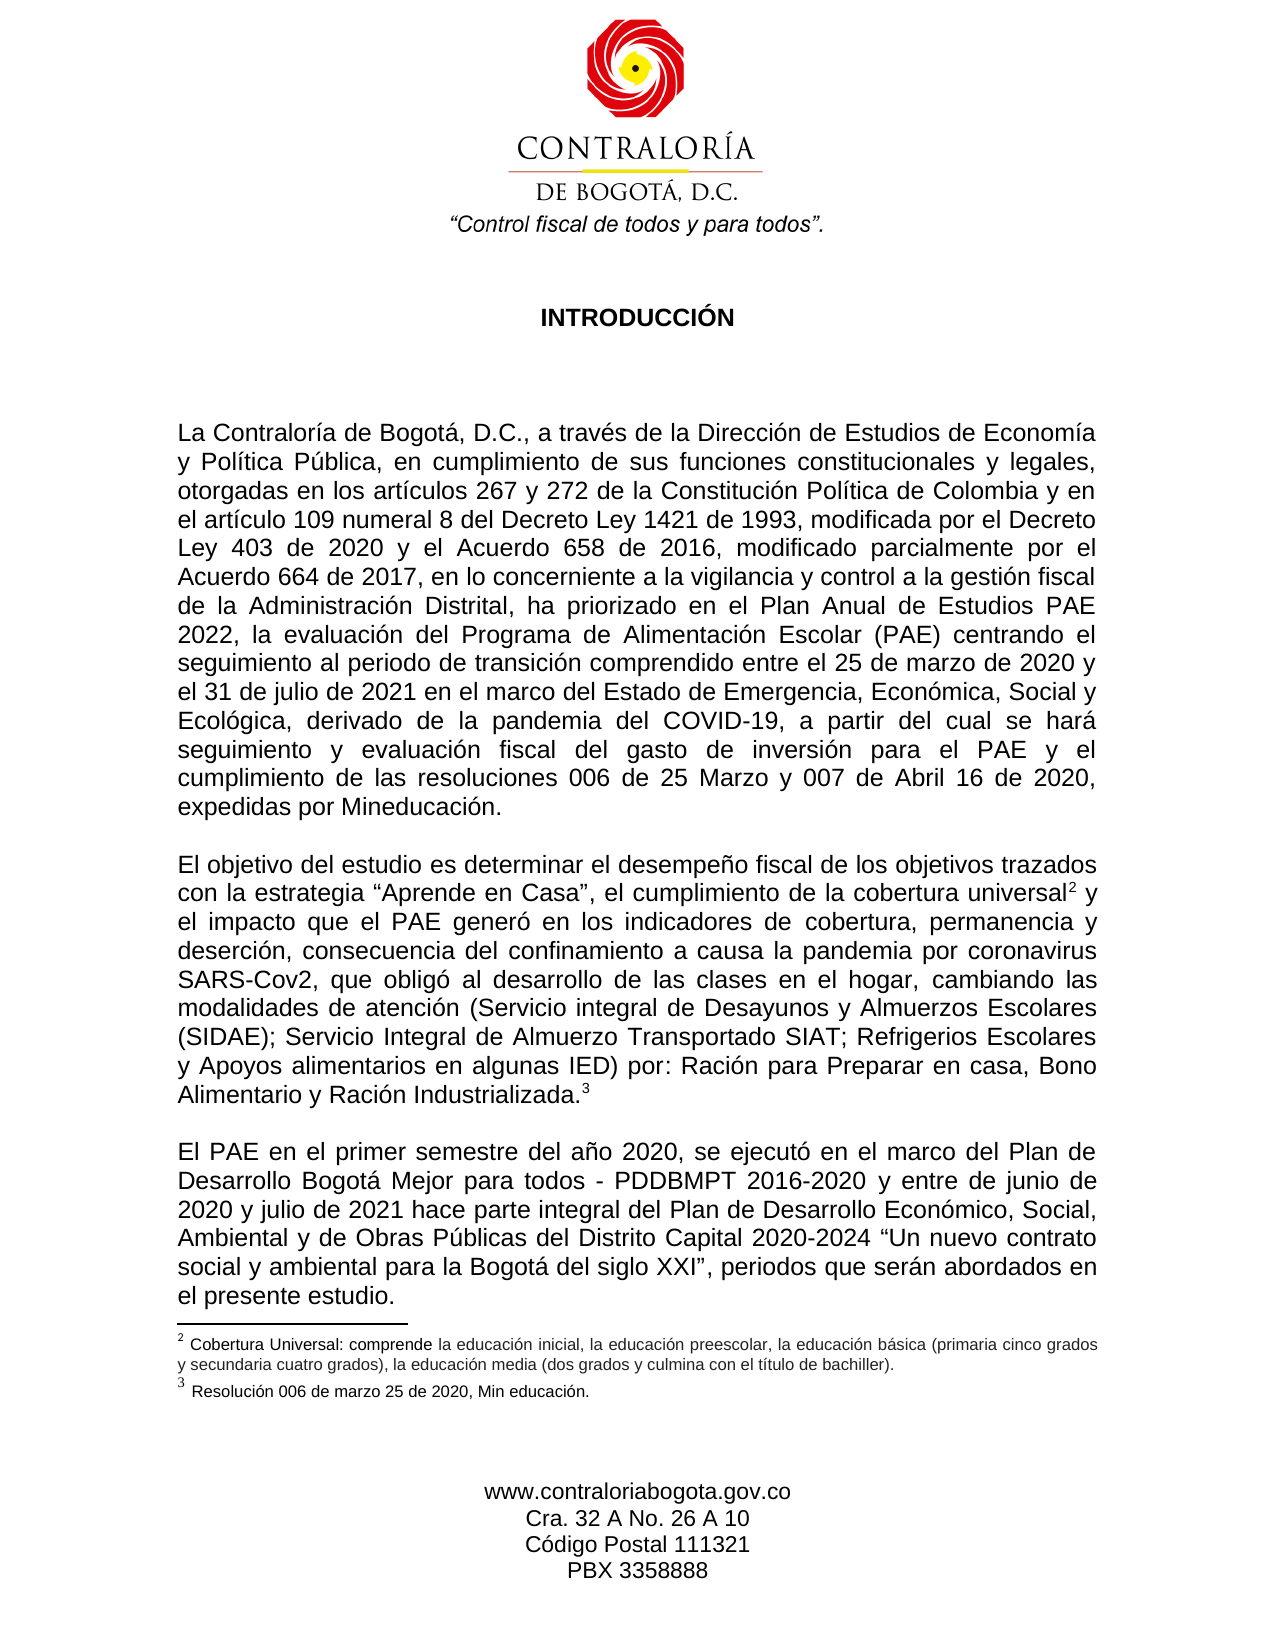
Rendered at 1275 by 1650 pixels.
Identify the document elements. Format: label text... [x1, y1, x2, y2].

text La Contraloría de Bogotá, D.C., a través de la Dirección de Estudios de Economía y Política Pública, en cumplimiento de sus funciones constitucionales y legales, otorgadas en los artículos 267 y 272 de la Constitución Política de Colombia y en el artículo 109 numeral 8 del Decreto Ley 1421 de 1993, modificada por el Decreto Ley 403 de 2020 y el Acuerdo 658 de 2016, modificado parcialmente por el Acuerdo 664 de 2017, en lo concerniente a la vigilancia y control a la gestión fiscal de la Administración Distrital, ha priorizado en el Plan Anual de Estudios PAE 2022, la evaluación del Programa de Alimentación Escolar (PAE) centrando el seguimiento al periodo de transición comprendido entre el 25 de marzo de 2020 y el 31 de julio de 2021 en el marco del Estado de Emergencia, Económica, Social y Ecológica, derivado de la pandemia del COVID-19, a partir del cual se hará seguimiento y evaluación fiscal del gasto de inversión para el PAE y el cumplimiento de las resoluciones 006 de 25 Marzo y 007 de Abril 16 de 2020, expedidas por Mineducación. [177, 418, 1098, 821]
picture [394, 17, 876, 248]
subtitle INTRODUCCIÓN [177, 303, 1098, 332]
text El PAE en el primer semestre del año 2020, se ejecutó en el marco del Plan de Desarrollo Bogotá Mejor para todos - PDDBMPT 2016-2020 y entre de junio de 2020 y julio de 2021 hace parte integral del Plan de Desarrollo Económico, Social, Ambiental y de Obras Públicas del Distrito Capital 2020-2024 “Un nuevo contrato social y ambiental para la Bogotá del siglo XXI”, periodos que serán abordados en el presente estudio. [177, 1137, 1098, 1310]
text El objetivo del estudio es determinar el desempeño fiscal de los objetivos trazados con la estrategia “Aprende en Casa”, el cumplimiento de la cobertura universal y el impacto que el PAE generó en los indicadores de cobertura, permanencia y deserción, consecuencia del confinamiento a causa la pandemia por coronavirus SARS-Cov2, que obligó al desarrollo de las clases en el hogar, cambiando las modalidades de atención (Servicio integral de Desayunos y Almuerzos Escolares (SIDAE); Servicio Integral de Almuerzo Transportado SIAT; Refrigerios Escolares y Apoyos alimentarios en algunas IED) por: Ración para Preparar en casa, Bono Alimentario y Ración Industrializada. [177, 850, 1098, 1108]
